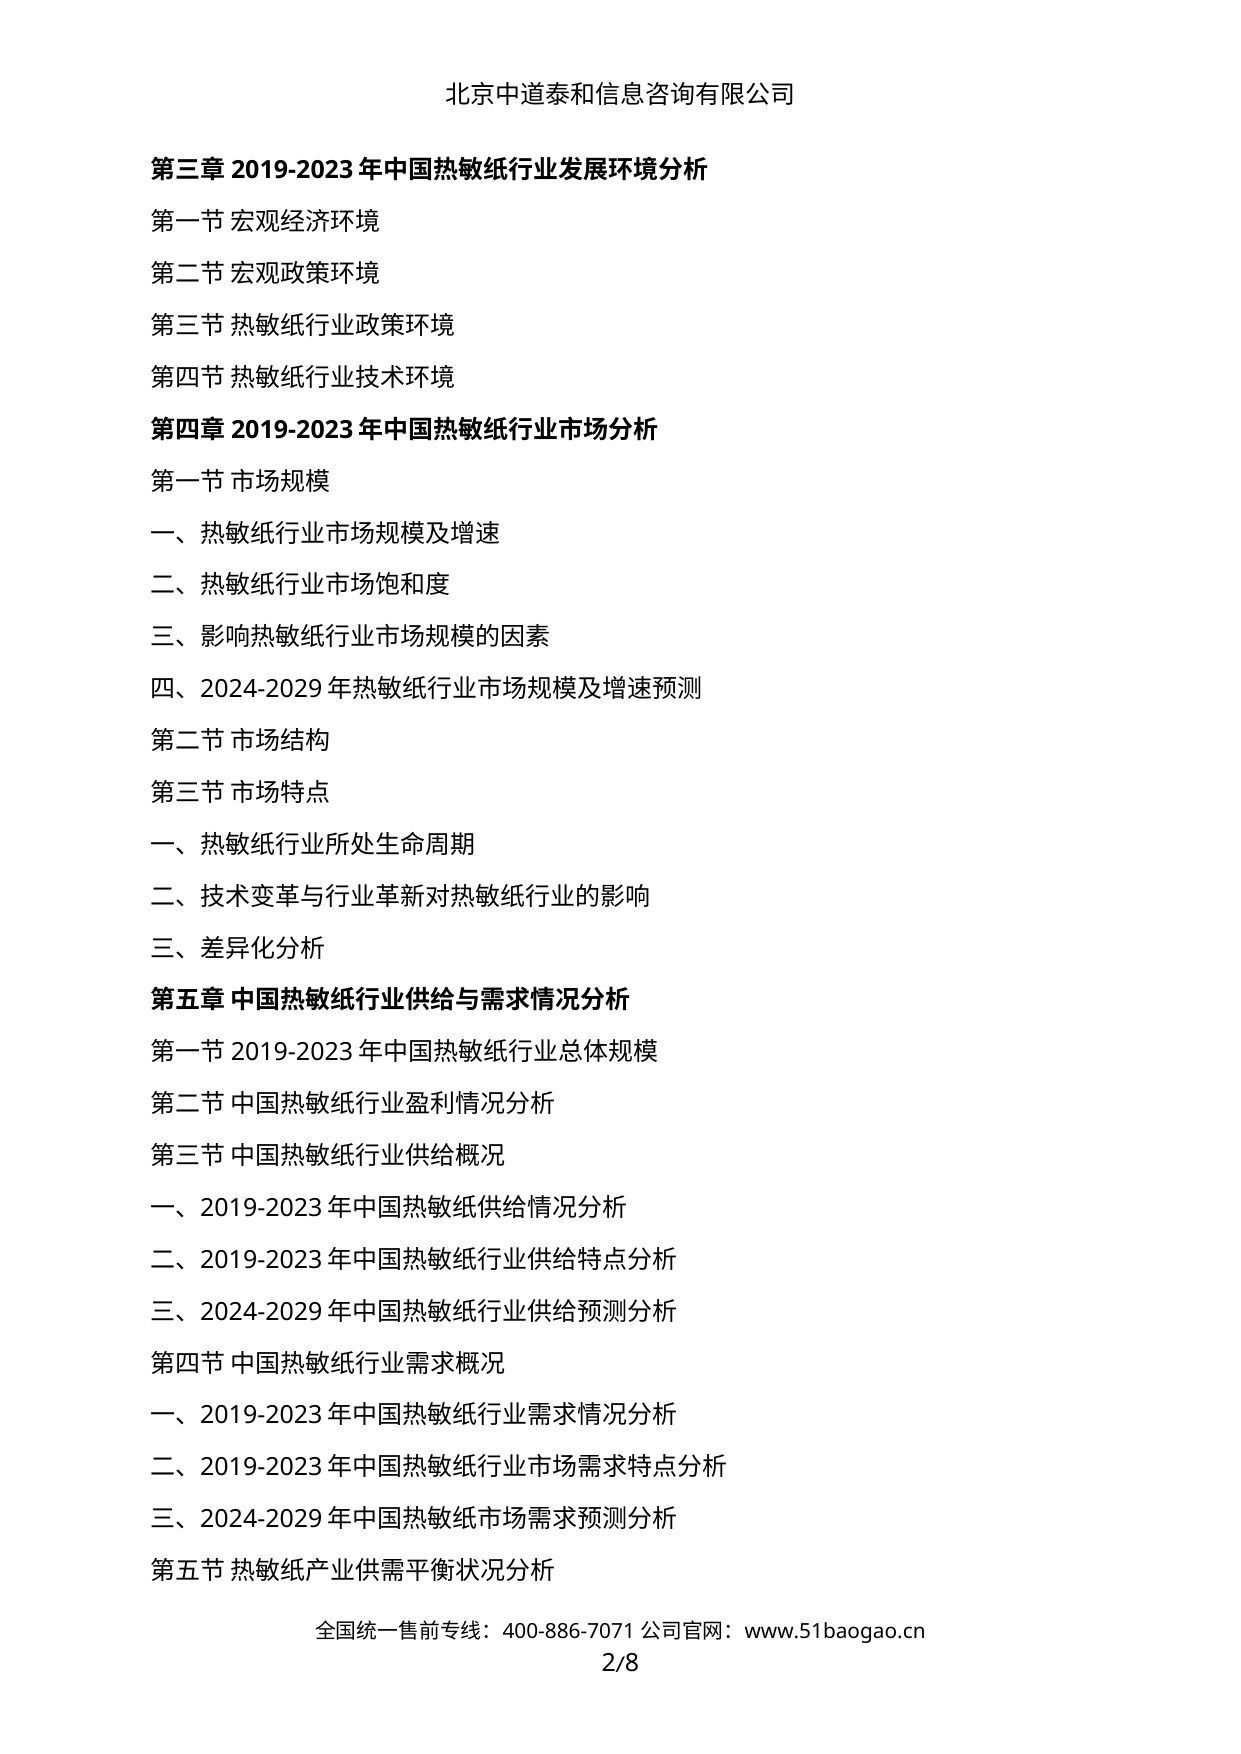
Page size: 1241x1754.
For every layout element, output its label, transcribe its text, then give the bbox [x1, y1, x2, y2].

text 二、2019-2023年中国热敏纸行业供给特点分析 [150, 1239, 1090, 1276]
text 第一节 2019-2023年中国热敏纸行业总体规模 [150, 1032, 1090, 1068]
text 三、2024-2029年中国热敏纸行业供给预测分析 [150, 1291, 1090, 1327]
text 第一节 宏观经济环境 [150, 202, 1090, 238]
text 一、热敏纸行业所处生命周期 [150, 824, 1090, 861]
text 第二节 中国热敏纸行业盈利情况分析 [150, 1084, 1090, 1120]
text 第四章 2019-2023年中国热敏纸行业市场分析 [150, 409, 1090, 446]
text 三、差异化分析 [150, 928, 1090, 964]
text 一、热敏纸行业市场规模及增速 [150, 513, 1090, 549]
text 第四节 热敏纸行业技术环境 [150, 357, 1090, 394]
text 一、2019-2023年中国热敏纸行业需求情况分析 [150, 1395, 1090, 1431]
text 第五章 中国热敏纸行业供给与需求情况分析 [150, 980, 1090, 1016]
text 二、2019-2023年中国热敏纸行业市场需求特点分析 [150, 1447, 1090, 1483]
text 第一节 市场规模 [150, 461, 1090, 497]
text 三、2024-2029年中国热敏纸市场需求预测分析 [150, 1499, 1090, 1535]
text 第二节 市场结构 [150, 721, 1090, 757]
text 二、热敏纸行业市场饱和度 [150, 565, 1090, 601]
text 第三章 2019-2023年中国热敏纸行业发展环境分析 [150, 150, 1090, 186]
text 第三节 市场特点 [150, 772, 1090, 809]
text 第三节 中国热敏纸行业供给概况 [150, 1136, 1090, 1172]
text 第三节 热敏纸行业政策环境 [150, 306, 1090, 342]
text 一、2019-2023年中国热敏纸供给情况分析 [150, 1187, 1090, 1224]
text 三、影响热敏纸行业市场规模的因素 [150, 617, 1090, 653]
text 第五节 热敏纸产业供需平衡状况分析 [150, 1551, 1090, 1587]
text 第四节 中国热敏纸行业需求概况 [150, 1343, 1090, 1379]
text 第二节 宏观政策环境 [150, 254, 1090, 290]
text 四、2024-2029年热敏纸行业市场规模及增速预测 [150, 669, 1090, 705]
text 二、技术变革与行业革新对热敏纸行业的影响 [150, 876, 1090, 912]
